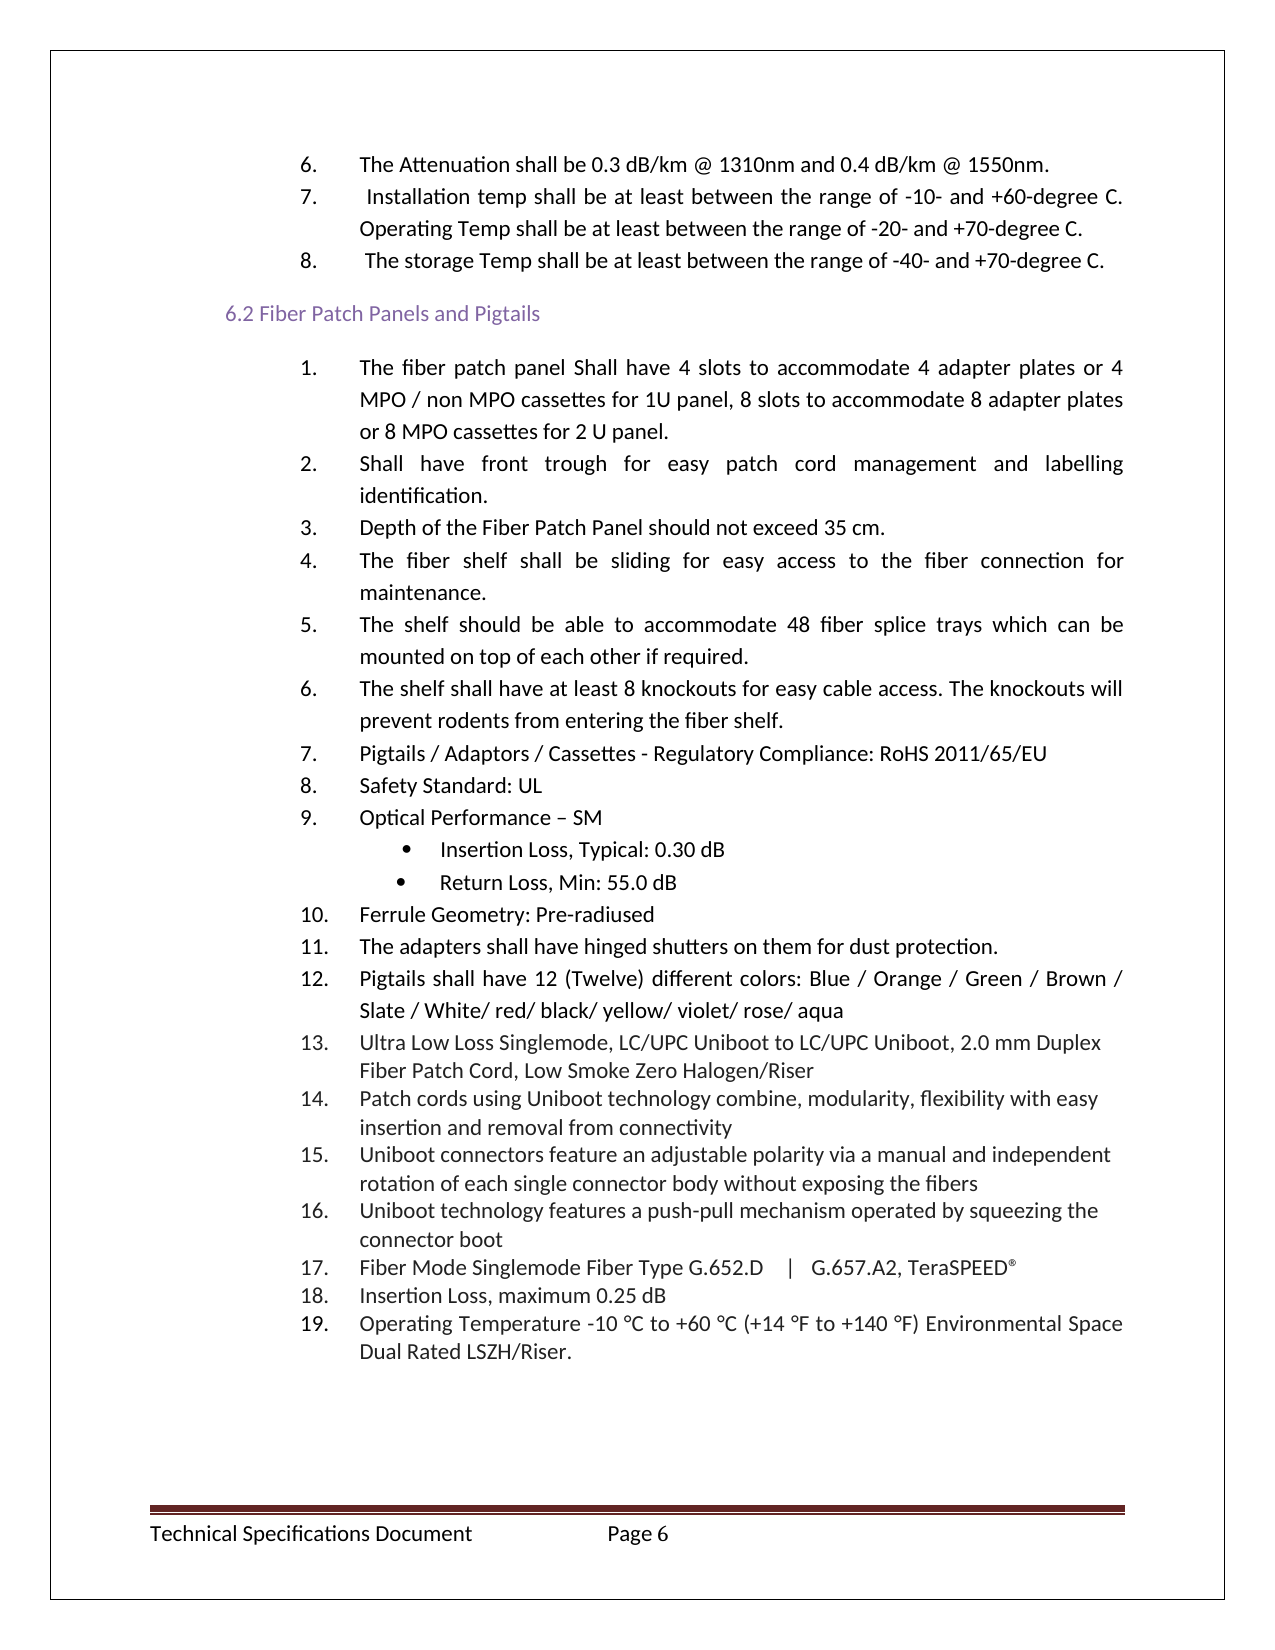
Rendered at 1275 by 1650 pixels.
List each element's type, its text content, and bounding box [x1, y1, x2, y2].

list Operating Temperature -10 °C to +60 °C (+14 °F to +140 °F) Environmental Space Dual Rated LSZH/Riser. [300, 1309, 1125, 1365]
list Pigtails / Adaptors / Cassettes - Regulatory Compliance: RoHS 2011/65/EU [300, 739, 1125, 767]
list The shelf shall have at least 8 knockouts for easy cable access. The knockouts will prevent rodents from entering the fiber shelf. [300, 674, 1125, 735]
list The storage Temp shall be at least between the range of -40- and +70-degree C. [300, 247, 1125, 274]
list Insertion Loss, Typical: 0.30 dB [403, 835, 1125, 863]
list Pigtails shall have 12 (Twelve) different colors: Blue / Orange / Green / Brown / Slate / White/ red/ black/ yellow/ violet/ rose/ aqua [300, 964, 1125, 1024]
list Ultra Low Loss Singlemode, LC/UPC Uniboot to LC/UPC Uniboot, 2.0 mm Duplex Fiber Patch Cord, Low Smoke Zero Halogen/Riser [300, 1028, 1125, 1084]
list The fiber shelf shall be sliding for easy access to the fiber connection for maintenance. [300, 546, 1125, 606]
list Depth of the Fiber Patch Panel should not exceed 35 cm. [300, 513, 1125, 542]
list The Attenuation shall be 0.3 dB/km @ 1310nm and 0.4 dB/km @ 1550nm. [300, 150, 1125, 178]
list The shelf should be able to accommodate 48 fiber splice trays which can be mounted on top of each other if required. [300, 610, 1125, 670]
list Ferrule Geometry: Pre-radiused [300, 900, 1125, 928]
list Installation temp shall be at least between the range of -10- and +60-degree C. Operating Temp shall be at least between the range of -20- and +70-degree C. [300, 182, 1125, 242]
list Shall have front trough for easy patch cord management and labelling identification. [300, 449, 1125, 509]
list Uniboot technology features a push-pull mechanism operated by squeezing the connector boot [300, 1197, 1125, 1253]
list Insertion Loss, maximum 0.25 dB [300, 1281, 1125, 1309]
list Patch cords using Uniboot technology combine, modularity, flexibility with easy insertion and removal from connectivity [300, 1084, 1125, 1141]
list Return Loss, Min: 55.0 dB [397, 868, 1125, 896]
list Safety Standard: UL [300, 771, 1125, 799]
list Fiber Mode Singlemode Fiber Type G.652.D | G.657.A2, TeraSPEED® [300, 1253, 1125, 1281]
list The fiber patch panel Shall have 4 slots to accommodate 4 adapter plates or 4 MPO / non MPO cassettes for 1U panel, 8 slots to accommodate 8 adapter plates or 8 MPO cassettes for 2 U panel. [300, 353, 1125, 445]
list Optical Performance – SM [300, 803, 1125, 831]
list The adapters shall have hinged shutters on them for dust protection. [300, 932, 1125, 960]
list Uniboot connectors feature an adjustable polarity via a manual and independent rotation of each single connector body without exposing the fibers [300, 1141, 1125, 1197]
text 6.2 Fiber Patch Panels and Pigtails [187, 299, 1125, 328]
